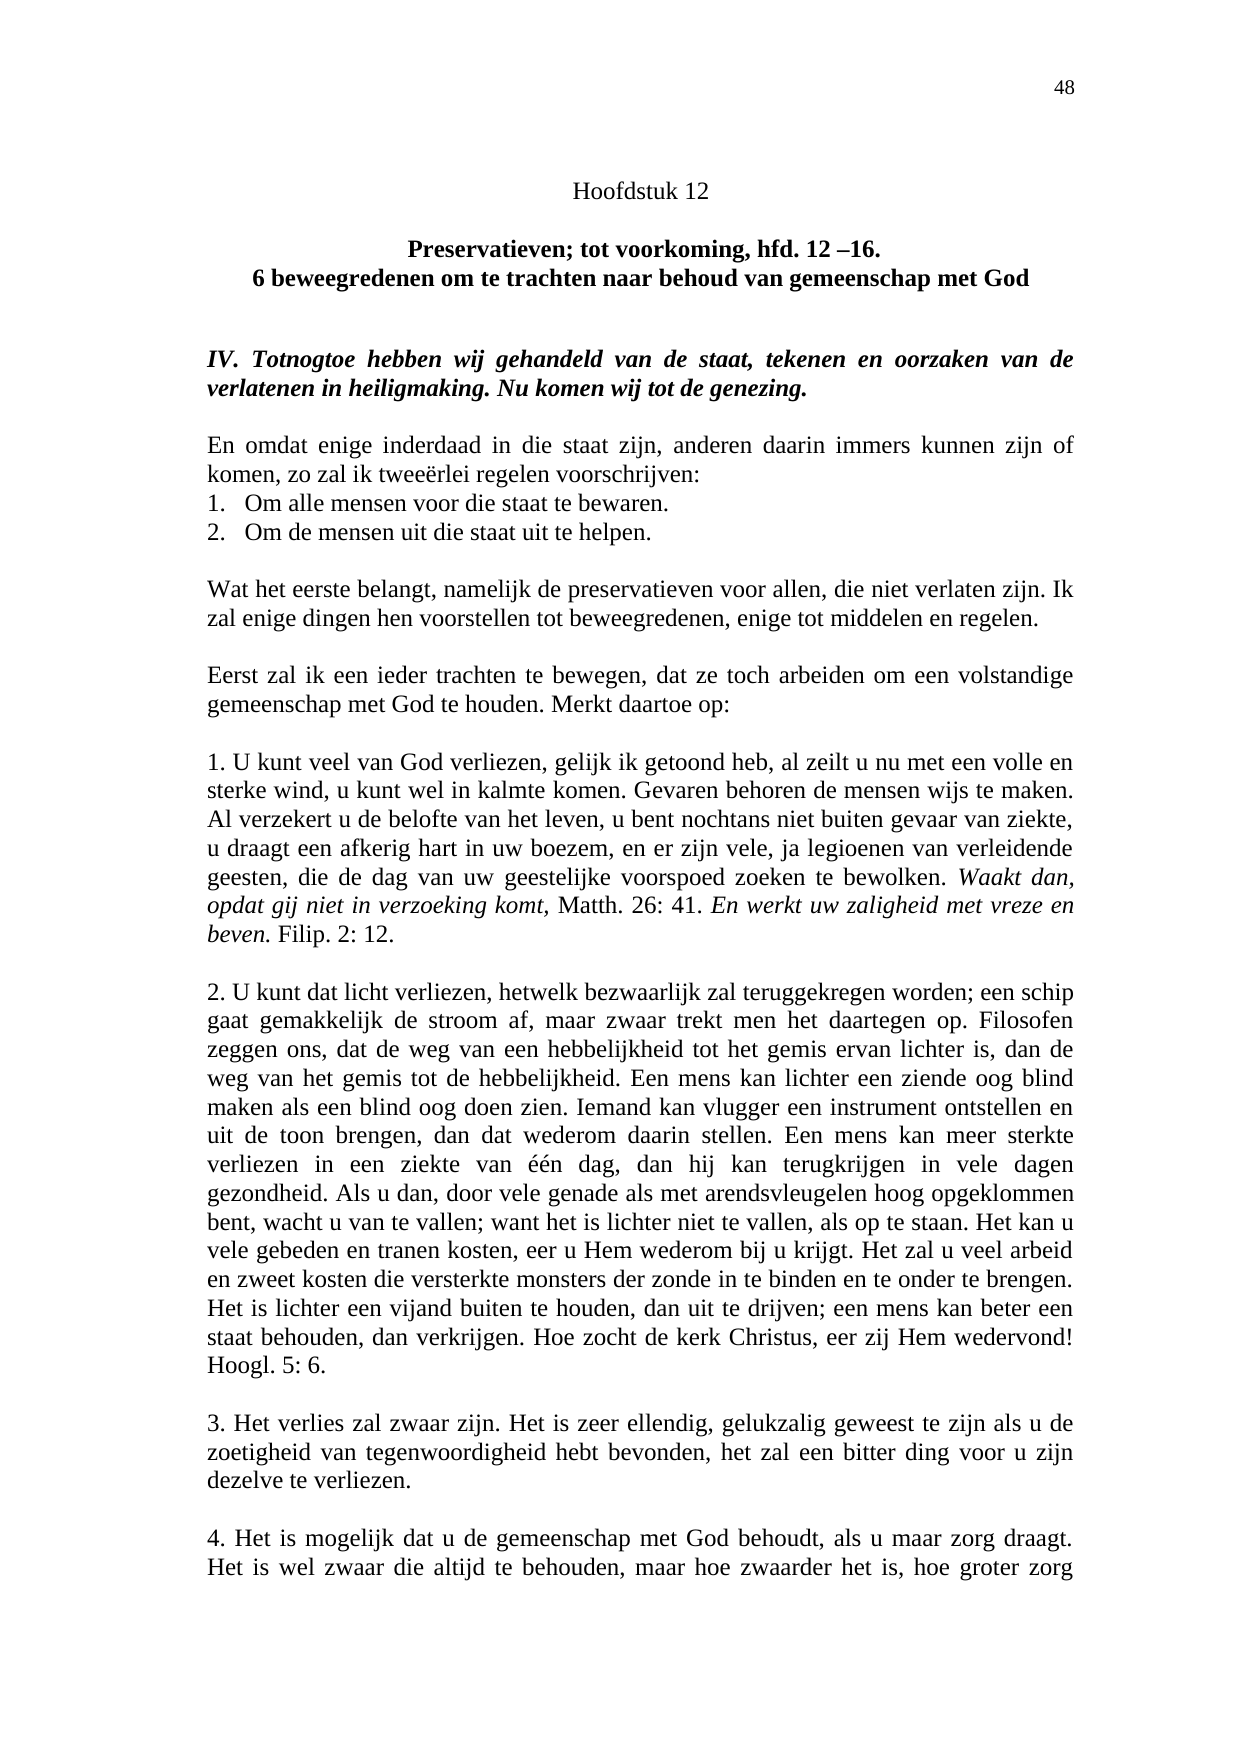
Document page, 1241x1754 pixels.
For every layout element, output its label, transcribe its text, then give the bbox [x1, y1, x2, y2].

text 3. Het verlies zal zwaar zijn. Het is zeer ellendig, gelukzalig geweest te zijn als u de zoetigheid van tegenwoordigheid hebt bevonden, het zal een bitter ding voor u zijn dezelve te verliezen. [207, 1408, 1075, 1494]
list Om alle mensen voor die staat te bewaren. [207, 488, 1075, 517]
list Om de mensen uit die staat uit te helpen. [207, 517, 1075, 546]
subtitle Hoofdstuk 12 [207, 176, 1075, 205]
text 1. U kunt veel van God verliezen, gelijk ik getoond heb, al zeilt u nu met een volle en sterke wind, u kunt wel in kalmte komen. Gevaren behoren de mensen wijs te maken. Al verzekert u de belofte van het leven, u bent nochtans niet buiten gevaar van ziekte, u draagt een afkerig hart in uw boezem, en er zijn vele, ja legioenen van verleidende geesten, die de dag van uw geestelijke voorspoed zoeken te bewolken. Waakt dan, opdat gij niet in verzoeking komt, Matth. 26: 41. En werkt uw zaligheid met vreze en beven. Filip. 2: 12. [207, 747, 1075, 948]
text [207, 1523, 1075, 1581]
text 2. U kunt dat licht verliezen, hetwelk bezwaarlijk zal teruggekregen worden; een schip gaat gemakkelijk de stroom af, maar zwaar trekt men het daartegen op. Filosofen zeggen ons, dat de weg van een hebbelijkheid tot het gemis ervan lichter is, dan de weg van het gemis tot de hebbelijkheid. Een mens kan lichter een ziende oog blind maken als een blind oog doen zien. Iemand kan vlugger een instrument ontstellen en uit de toon brengen, dan dat wederom daarin stellen. Een mens kan meer sterkte verliezen in een ziekte van één dag, dan hij kan terugkrijgen in vele dagen gezondheid. Als u dan, door vele genade als met arendsvleugelen hoog opgeklommen bent, wacht u van te vallen; want het is lichter niet te vallen, als op te staan. Het kan u vele gebeden en tranen kosten, eer u Hem wederom bij u krijgt. Het zal u veel arbeid en zweet kosten die versterkte monsters der zonde in te binden en te onder te brengen. Het is lichter een vijand buiten te houden, dan uit te drijven; een mens kan beter een staat behouden, dan verkrijgen. Hoe zocht de kerk Christus, eer zij Hem wedervond! Hoogl. 5: 6. [207, 977, 1075, 1379]
text IV. Totnogtoe hebben wij gehandeld van de staat, tekenen en oorzaken van de verlatenen in heiligmaking. Nu komen wij tot de genezing. [207, 344, 1075, 402]
text Eerst zal ik een ieder trachten te bewegen, dat ze toch arbeiden om een volstandige gemeenschap met God te houden. Merkt daartoe op: [207, 661, 1075, 718]
text En omdat enige inderdaad in die staat zijn, anderen daarin immers kunnen zijn of komen, zo zal ik tweeërlei regelen voorschrijven: [207, 431, 1075, 488]
text Wat het eerste belangt, namelijk de preservatieven voor allen, die niet verlaten zijn. Ik zal enige dingen hen voorstellen tot beweegredenen, enige tot middelen en regelen. [207, 574, 1075, 632]
subtitle Preservatieven; tot voorkoming, hfd. 12 –16. [207, 234, 1075, 263]
subtitle 6 beweegredenen om te trachten naar behoud van gemeenschap met God [207, 263, 1075, 291]
